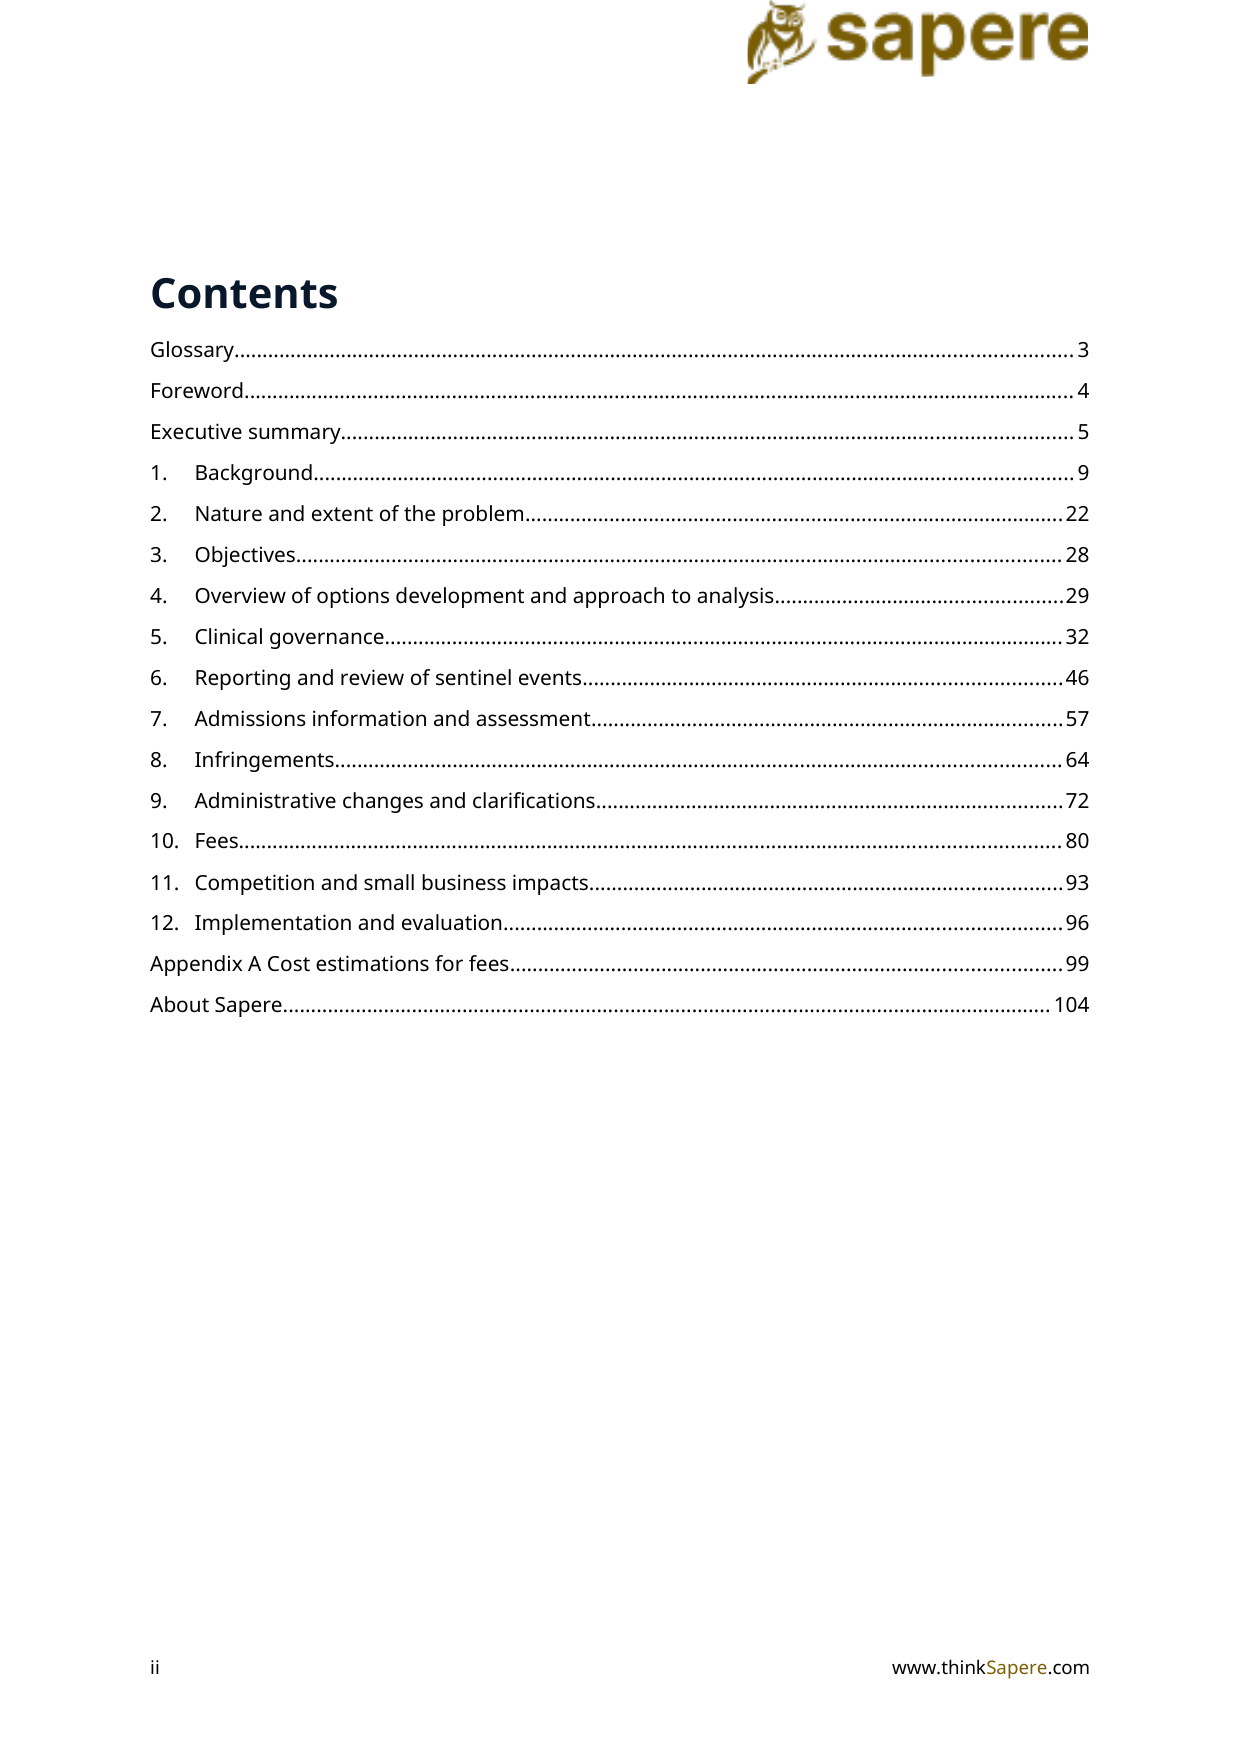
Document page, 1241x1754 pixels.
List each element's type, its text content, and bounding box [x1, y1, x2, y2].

text 2. Nature and extent of the problem 22 [150, 499, 1090, 528]
text 6. Reporting and review of sentinel events 46 [150, 663, 1090, 691]
text Glossary 3 [150, 335, 1090, 364]
text Executive summary 5 [150, 417, 1090, 446]
text About Sapere 104 [150, 990, 1090, 1019]
text 10. Fees 80 [150, 827, 1090, 855]
text 3. Objectives 28 [150, 540, 1090, 568]
text 4. Overview of options development and approach to analysis 29 [150, 581, 1090, 609]
text 5. Clinical governance 32 [150, 622, 1090, 650]
subtitle Contents [150, 264, 1090, 321]
text Appendix A Cost estimations for fees 99 [150, 949, 1090, 978]
text 7. Admissions information and assessment 57 [150, 704, 1090, 732]
text 11. Competition and small business impacts 93 [150, 868, 1090, 896]
text 12. Implementation and evaluation 96 [150, 908, 1090, 937]
text 1. Background 9 [150, 458, 1090, 487]
text 9. Administrative changes and clarifications 72 [150, 786, 1090, 814]
picture [747, 0, 1088, 84]
text Foreword 4 [150, 376, 1090, 405]
text 8. Infringements 64 [150, 745, 1090, 773]
